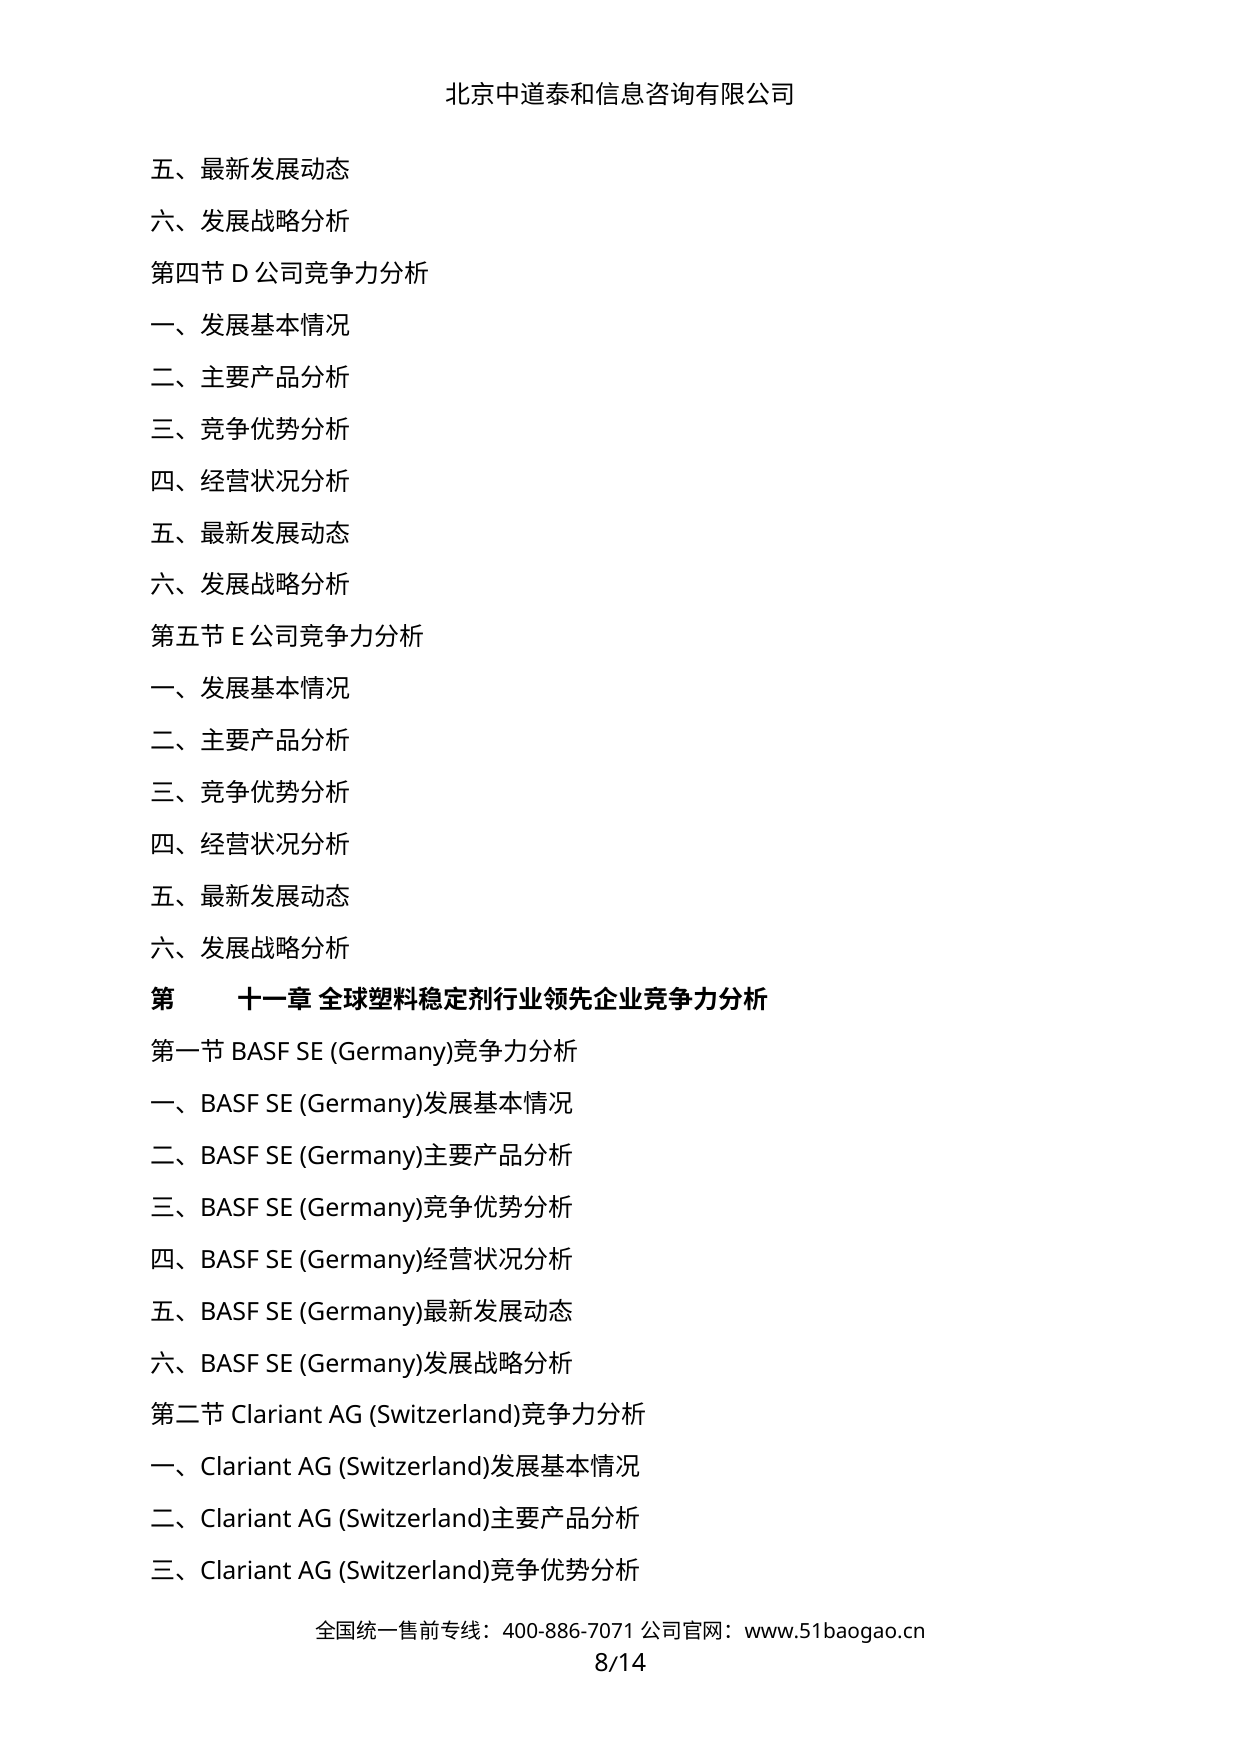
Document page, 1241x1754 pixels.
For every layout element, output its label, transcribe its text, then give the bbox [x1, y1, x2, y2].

text 二、主要产品分析 [150, 357, 1090, 394]
text 四、经营状况分析 [150, 824, 1090, 861]
text 第四节 D公司竞争力分析 [150, 254, 1090, 290]
text 五、最新发展动态 [150, 876, 1090, 912]
text 二、主要产品分析 [150, 721, 1090, 757]
text 第五节 E公司竞争力分析 [150, 617, 1090, 653]
text 一、BASF SE (Germany)发展基本情况 [150, 1084, 1090, 1120]
text 第 十一章 全球塑料稳定剂行业领先企业竞争力分析 [150, 980, 1090, 1016]
text 二、Clariant AG (Switzerland)主要产品分析 [150, 1499, 1090, 1535]
text 三、BASF SE (Germany)竞争优势分析 [150, 1187, 1090, 1224]
text 四、BASF SE (Germany)经营状况分析 [150, 1239, 1090, 1276]
text 六、发展战略分析 [150, 928, 1090, 964]
text 一、发展基本情况 [150, 669, 1090, 705]
text 六、发展战略分析 [150, 202, 1090, 238]
text 六、发展战略分析 [150, 565, 1090, 601]
text 六、BASF SE (Germany)发展战略分析 [150, 1343, 1090, 1379]
text 三、竞争优势分析 [150, 772, 1090, 809]
text 二、BASF SE (Germany)主要产品分析 [150, 1136, 1090, 1172]
text 第一节 BASF SE (Germany)竞争力分析 [150, 1032, 1090, 1068]
text 三、竞争优势分析 [150, 409, 1090, 446]
text 四、经营状况分析 [150, 461, 1090, 497]
text 五、最新发展动态 [150, 513, 1090, 549]
text 五、BASF SE (Germany)最新发展动态 [150, 1291, 1090, 1327]
text 一、Clariant AG (Switzerland)发展基本情况 [150, 1447, 1090, 1483]
text 一、发展基本情况 [150, 306, 1090, 342]
text 第二节 Clariant AG (Switzerland)竞争力分析 [150, 1395, 1090, 1431]
text 三、Clariant AG (Switzerland)竞争优势分析 [150, 1551, 1090, 1587]
text 五、最新发展动态 [150, 150, 1090, 186]
